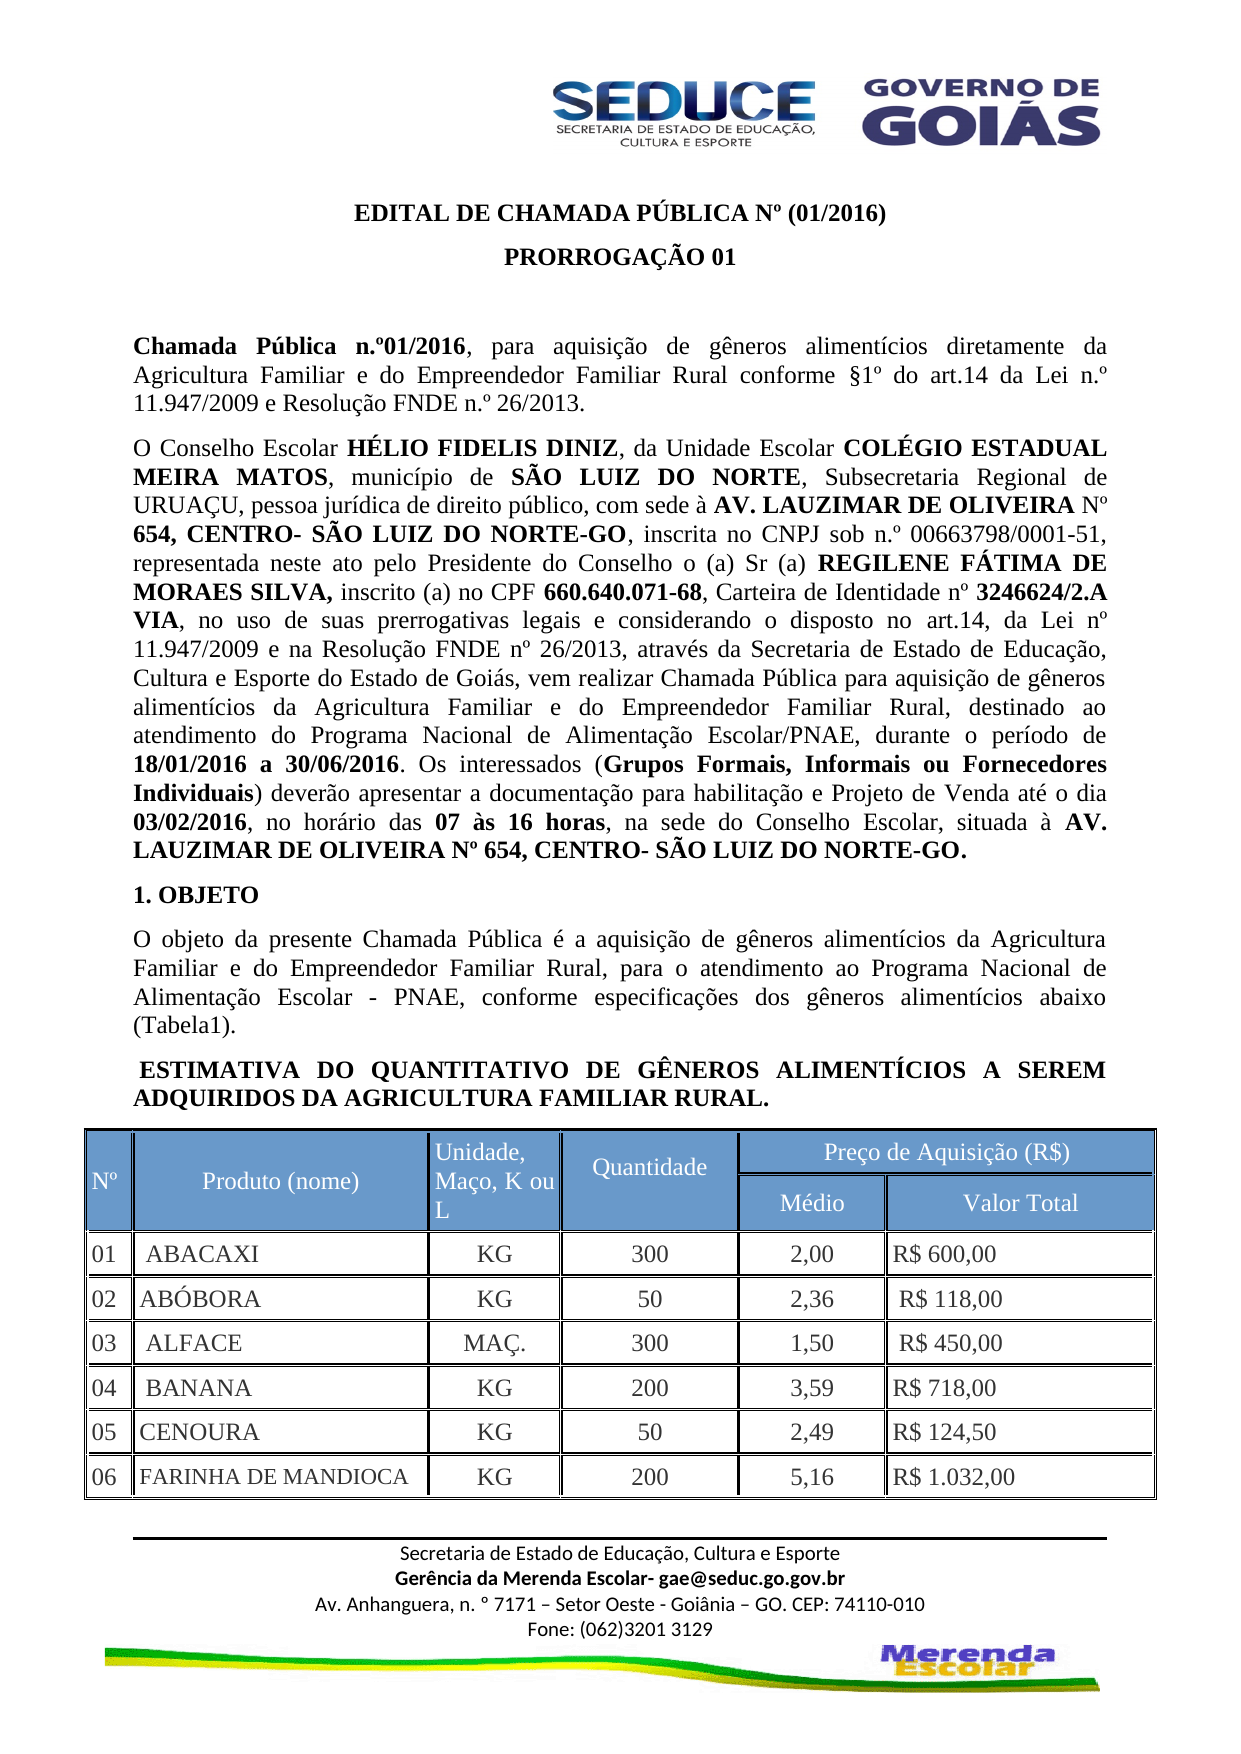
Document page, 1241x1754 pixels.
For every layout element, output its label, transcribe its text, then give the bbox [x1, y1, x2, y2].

table_cell R$ 124,50 [886, 1408, 1155, 1452]
table_cell 50 [563, 1278, 737, 1319]
text O Conselho Escolar HÉLIO FIDELIS DINIZ, da Unidade Escolar COLÉGIO ESTADUAL MEIRA MATOS, município de SÃO LUIZ DO NORTE, Subsecretaria Regional de URUAÇU, pessoa jurídica de direito público, com sede à AV. LAUZIMAR DE OLIVEIRA Nº 654, CENTRO- SÃO LUIZ DO NORTE-GO, inscrita no CNPJ sob n.º 00663798/0001-51, representada neste ato pelo Presidente do Conselho o (a) Sr (a) REGILENE FÁTIMA DE MORAES SILVA, inscrito (a) no CPF 660.640.071-68, Carteira de Identidade nº 3246624/2.A VIA, no uso de suas prerrogativas legais e considerando o disposto no art.14, da Lei nº 11.947/2009 e na Resolução FNDE nº 26/2013, através da Secretaria de Estado de Educação, Cultura e Esporte do Estado de Goiás, vem realizar Chamada Pública para aquisição de gêneros alimentícios da Agricultura Familiar e do Empreendedor Familiar Rural, destinado ao atendimento do Programa Nacional de Alimentação Escolar/PNAE, durante o período de 18/01/2016 a 30/06/2016. Os interessados (Grupos Formais, Informais ou Fornecedores Individuais) deverão apresentar a documentação para habilitação e Projeto de Venda até o dia 03/02/2016, no horário das 07 às 16 horas, na sede do Conselho Escolar, situada à AV. LAUZIMAR DE OLIVEIRA Nº 654, CENTRO- SÃO LUIZ DO NORTE-GO. [133, 433, 1107, 864]
table_cell 3,59 [740, 1367, 884, 1408]
table_cell 03 [85, 1319, 133, 1363]
table_cell KG [428, 1452, 561, 1497]
table_cell 01 [85, 1230, 133, 1274]
table_header Nº [87, 1130, 133, 1230]
text PRORROGAÇÃO 01 [133, 242, 1107, 271]
table_cell BANANA [135, 1367, 427, 1408]
table_cell 05 [85, 1408, 133, 1452]
table_cell ABACAXI [135, 1233, 427, 1274]
table_cell Valor Total [888, 1172, 1154, 1230]
table_cell R$ 450,00 [886, 1319, 1155, 1363]
table_cell R$ 118,00 [888, 1274, 1154, 1319]
table_cell 200 [563, 1367, 737, 1408]
text Chamada Pública n.º01/2016, para aquisição de gêneros alimentícios diretamente da Agricultura Familiar e do Empreendedor Familiar Rural conforme §1º do art.14 da Lei n.º 11.947/2009 e Resolução FNDE n.º 26/2013. [133, 331, 1107, 417]
table_cell R$ 1.032,00 [886, 1452, 1154, 1497]
text ESTIMATIVA DO QUANTITATIVO DE GÊNEROS ALIMENTÍCIOS A SEREM ADQUIRIDOS DA AGRICULTURA FAMILIAR RURAL. [133, 1055, 1107, 1112]
table_cell CENOURA [135, 1411, 427, 1452]
text 1. OBJETO [133, 880, 1107, 908]
table_cell R$ 718,00 [888, 1363, 1154, 1408]
table_cell FARINHA DE MANDIOCA [133, 1456, 428, 1497]
table_cell 02 [87, 1274, 131, 1319]
picture [552, 73, 1108, 154]
table_header Unidade, Maço, K ou L [428, 1130, 561, 1230]
table_cell ALFACE [135, 1322, 427, 1363]
table_cell R$ 600,00 [886, 1230, 1155, 1274]
text O objeto da presente Chamada Pública é a aquisição de gêneros alimentícios da Agricultura Familiar e do Empreendedor Familiar Rural, para o atendimento ao Programa Nacional de Alimentação Escolar - PNAE, conforme especificações dos gêneros alimentícios abaixo (Tabela1). [133, 924, 1107, 1039]
table_cell Médio [740, 1176, 884, 1230]
table_header Preço de Aquisição (R$) [738, 1131, 1154, 1172]
table_cell 1,50 [740, 1322, 884, 1363]
table_cell MAÇ. [430, 1322, 559, 1363]
table_cell ABÓBORA [135, 1278, 427, 1319]
table_cell 2,36 [740, 1278, 884, 1319]
text EDITAL DE CHAMADA PÚBLICA Nº (01/2016) [133, 198, 1107, 227]
table_cell 2,49 [740, 1411, 884, 1452]
table_cell 300 [563, 1233, 737, 1274]
table_cell KG [430, 1367, 559, 1408]
table_cell KG [430, 1411, 559, 1452]
table_cell 04 [87, 1363, 131, 1408]
table_cell KG [430, 1233, 559, 1274]
table_header Quantidade [561, 1131, 738, 1230]
table_cell 5,16 [738, 1452, 886, 1497]
table_cell KG [430, 1278, 559, 1319]
table_cell 50 [563, 1411, 737, 1452]
table_header Produto (nome) [133, 1131, 428, 1230]
table_cell 200 [561, 1456, 738, 1497]
table_cell 300 [563, 1322, 737, 1363]
table_cell 06 [87, 1452, 133, 1497]
table_cell 2,00 [740, 1233, 884, 1274]
